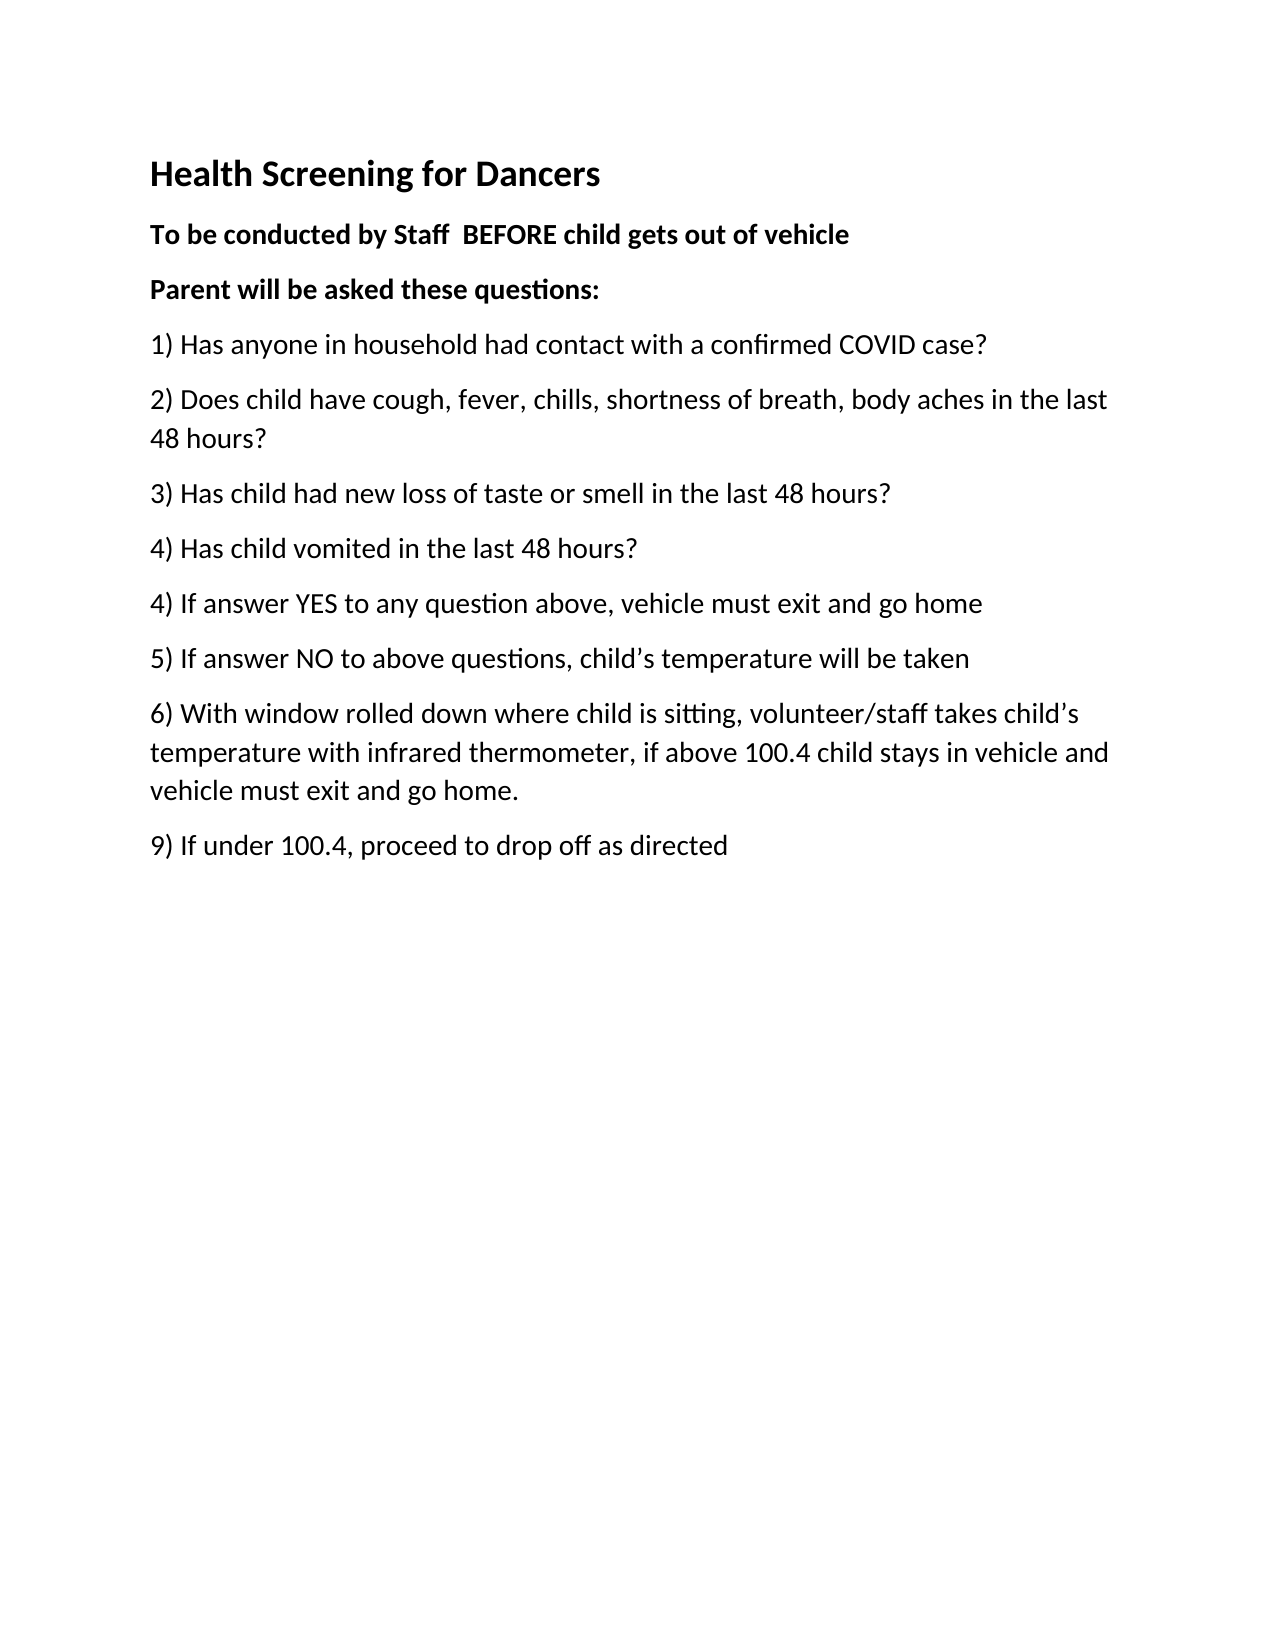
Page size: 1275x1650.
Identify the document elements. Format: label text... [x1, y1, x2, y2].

text Parent will be asked these questions: [150, 271, 1125, 307]
text Health Screening for Dancers [150, 150, 1125, 196]
text 4) Has child vomited in the last 48 hours? [150, 530, 1125, 566]
text 6) With window rolled down where child is sitting, volunteer/staff takes child’s temperature with infrared thermometer, if above 100.4 child stays in vehicle and vehicle must exit and go home. [150, 695, 1125, 808]
text 4) If answer YES to any question above, vehicle must exit and go home [150, 585, 1125, 621]
text 2) Does child have cough, fever, chills, shortness of breath, body aches in the last 48 hours? [150, 381, 1125, 456]
text 5) If answer NO to above questions, child’s temperature will be taken [150, 640, 1125, 676]
text 9) If under 100.4, proceed to drop off as directed [150, 827, 1125, 863]
text 3) Has child had new loss of taste or smell in the last 48 hours? [150, 475, 1125, 511]
text 1) Has anyone in household had contact with a confirmed COVID case? [150, 326, 1125, 362]
text To be conducted by Staff BEFORE child gets out of vehicle [150, 216, 1125, 252]
